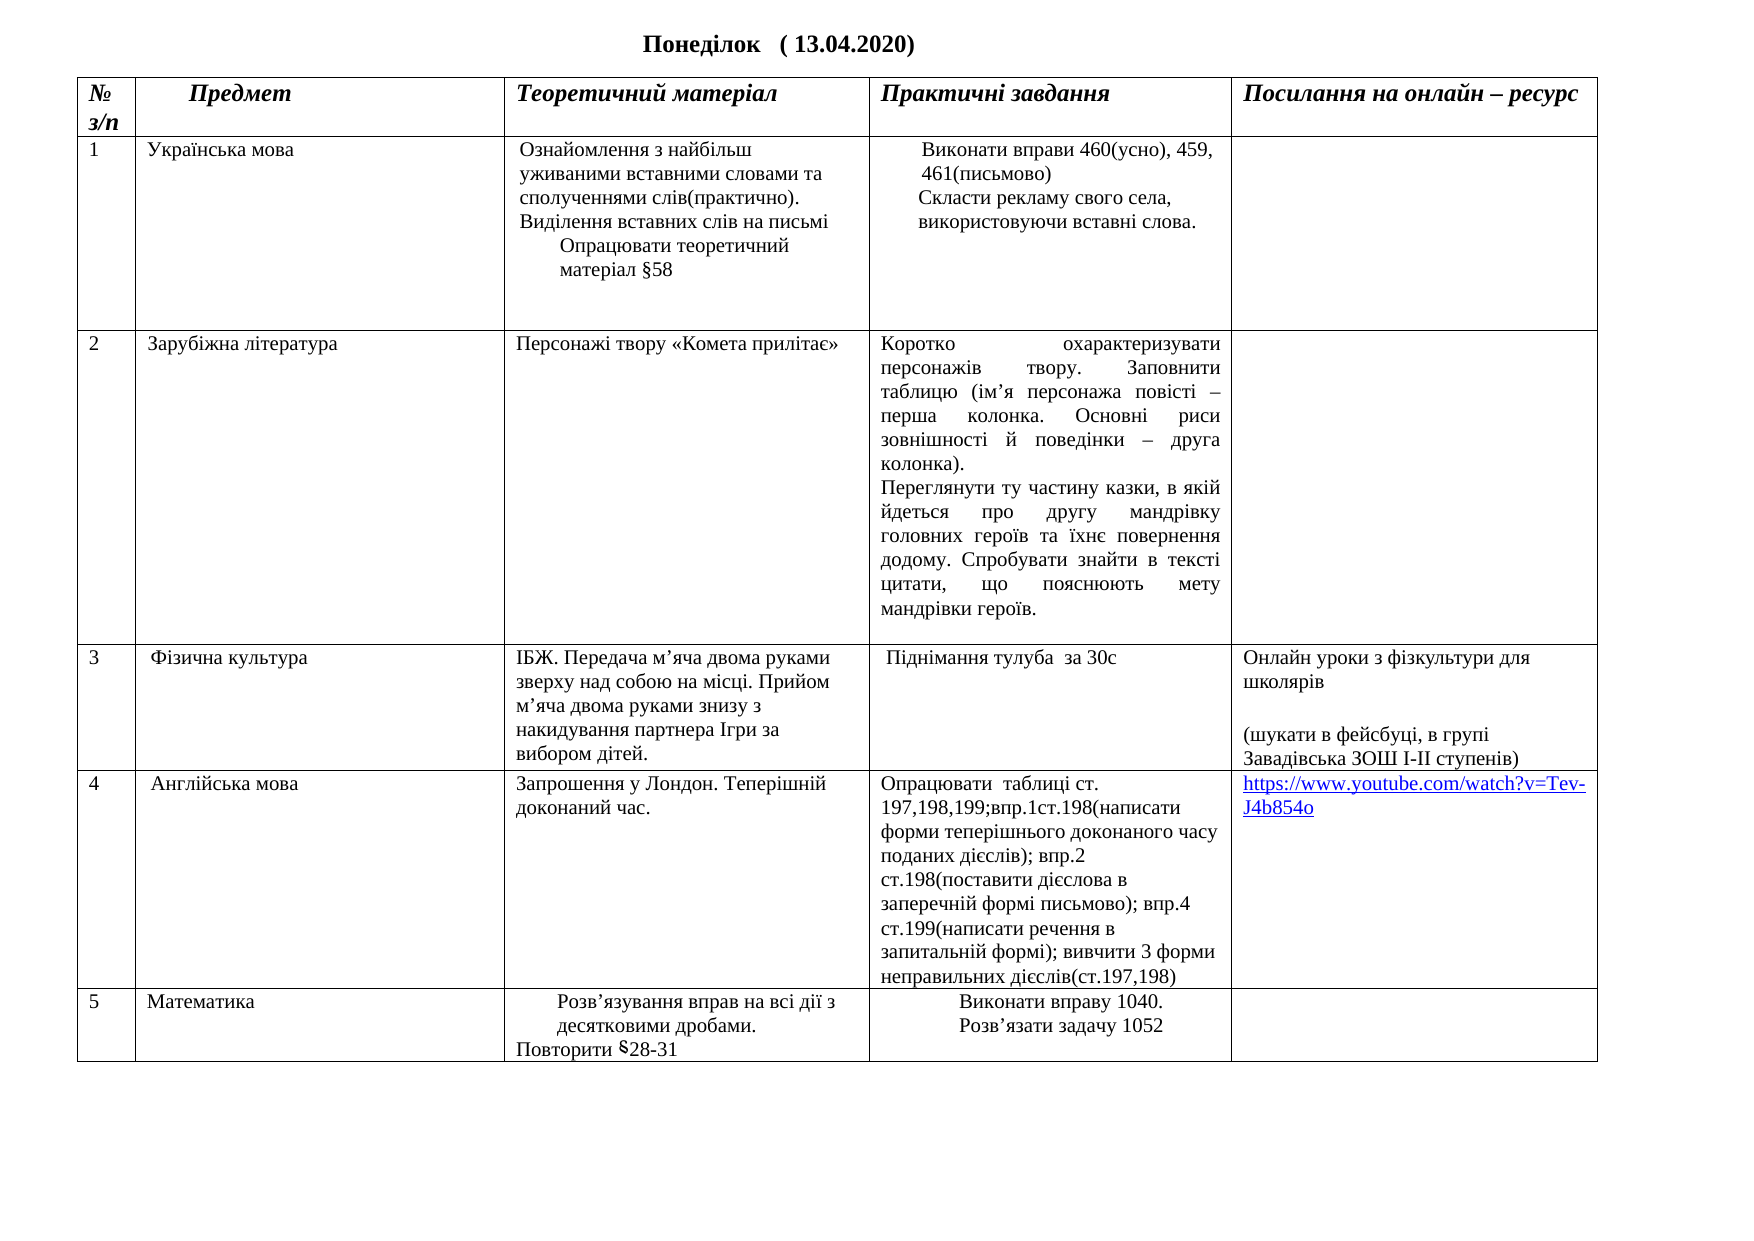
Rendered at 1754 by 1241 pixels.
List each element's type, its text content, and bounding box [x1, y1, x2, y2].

table_header Предмет [136, 78, 504, 136]
table_cell 2 [78, 331, 135, 643]
table_cell Виконати вправу 1040. Розв’язати задачу 1052 [870, 989, 1231, 1061]
table_header № з/п [78, 78, 135, 136]
table_cell Розв’язування вправ на всі дії з десятковими дробами. Повторити ⸹28-31 [505, 989, 869, 1061]
table_cell [1232, 989, 1597, 1061]
table_cell 3 [78, 645, 135, 770]
table_cell Коротко охарактеризувати персонажів твору. Заповнити таблицю (ім’я персонажа повісті – перша колонка. Основні риси зовнішності й поведінки – друга колонка). Переглянути ту частину казки, в якій йдеться про другу мандрівку головних героїв та їхнє повернення додому. Спробувати знайти в тексті цитати, що пояснюють мету мандрівки героїв. [870, 331, 1231, 643]
table_cell Запрошення у Лондон. Теперішній доконаний час. [505, 771, 869, 988]
table_cell 4 [78, 771, 135, 988]
table_cell Персонажі твору «Комета прилітає» [505, 331, 869, 643]
table_cell https://www.youtube.com/watch?v=Tev-J4b854o [1232, 771, 1597, 988]
table_cell Фізична культура [136, 645, 504, 770]
table_cell Математика [136, 989, 504, 1061]
table_cell 5 [78, 989, 135, 1061]
table_header Практичні завдання [870, 78, 1231, 136]
text Понеділок ( 13.04.2020) [88, 29, 1665, 58]
table_cell [1232, 331, 1597, 643]
table_header Посилання на онлайн – ресурс [1232, 78, 1597, 136]
table_cell Виконати вправи 460(усно), 459, 461(письмово) Скласти рекламу свого села, використовуючи вставні слова. [870, 137, 1231, 330]
table_cell Піднімання тулуба за 30с [870, 645, 1231, 770]
table_cell Англійська мова [136, 771, 504, 988]
table_cell Онлайн уроки з фізкультури для школярів (шукати в фейсбуці, в групі Завадівська ЗОШ І-ІІ ступенів) [1232, 645, 1597, 770]
table_cell ІБЖ. Передача м’яча двома руками зверху над собою на місці. Прийом м’яча двома руками знизу з накидування партнера Ігри за вибором дітей. [505, 645, 869, 770]
table_cell Зарубіжна література [136, 331, 504, 643]
table_header Теоретичний матеріал [505, 78, 869, 136]
table_cell Українська мова [136, 137, 504, 330]
table_cell 1 [78, 137, 135, 330]
table_cell Опрацювати таблиці ст. 197,198,199;впр.1ст.198(написати форми теперішнього доконаного часу поданих дієслів); впр.2 ст.198(поставити дієслова в заперечній формі письмово); впр.4 ст.199(написати речення в запитальній формі); вивчити 3 форми неправильних дієслів(ст.197,198) [870, 771, 1231, 988]
table_cell [1232, 137, 1597, 330]
table_cell Ознайомлення з найбільш уживаними вставними словами та сполученнями слів(практично). Виділення вставних слів на письмі Опрацювати теоретичний матеріал §58 [505, 137, 869, 330]
